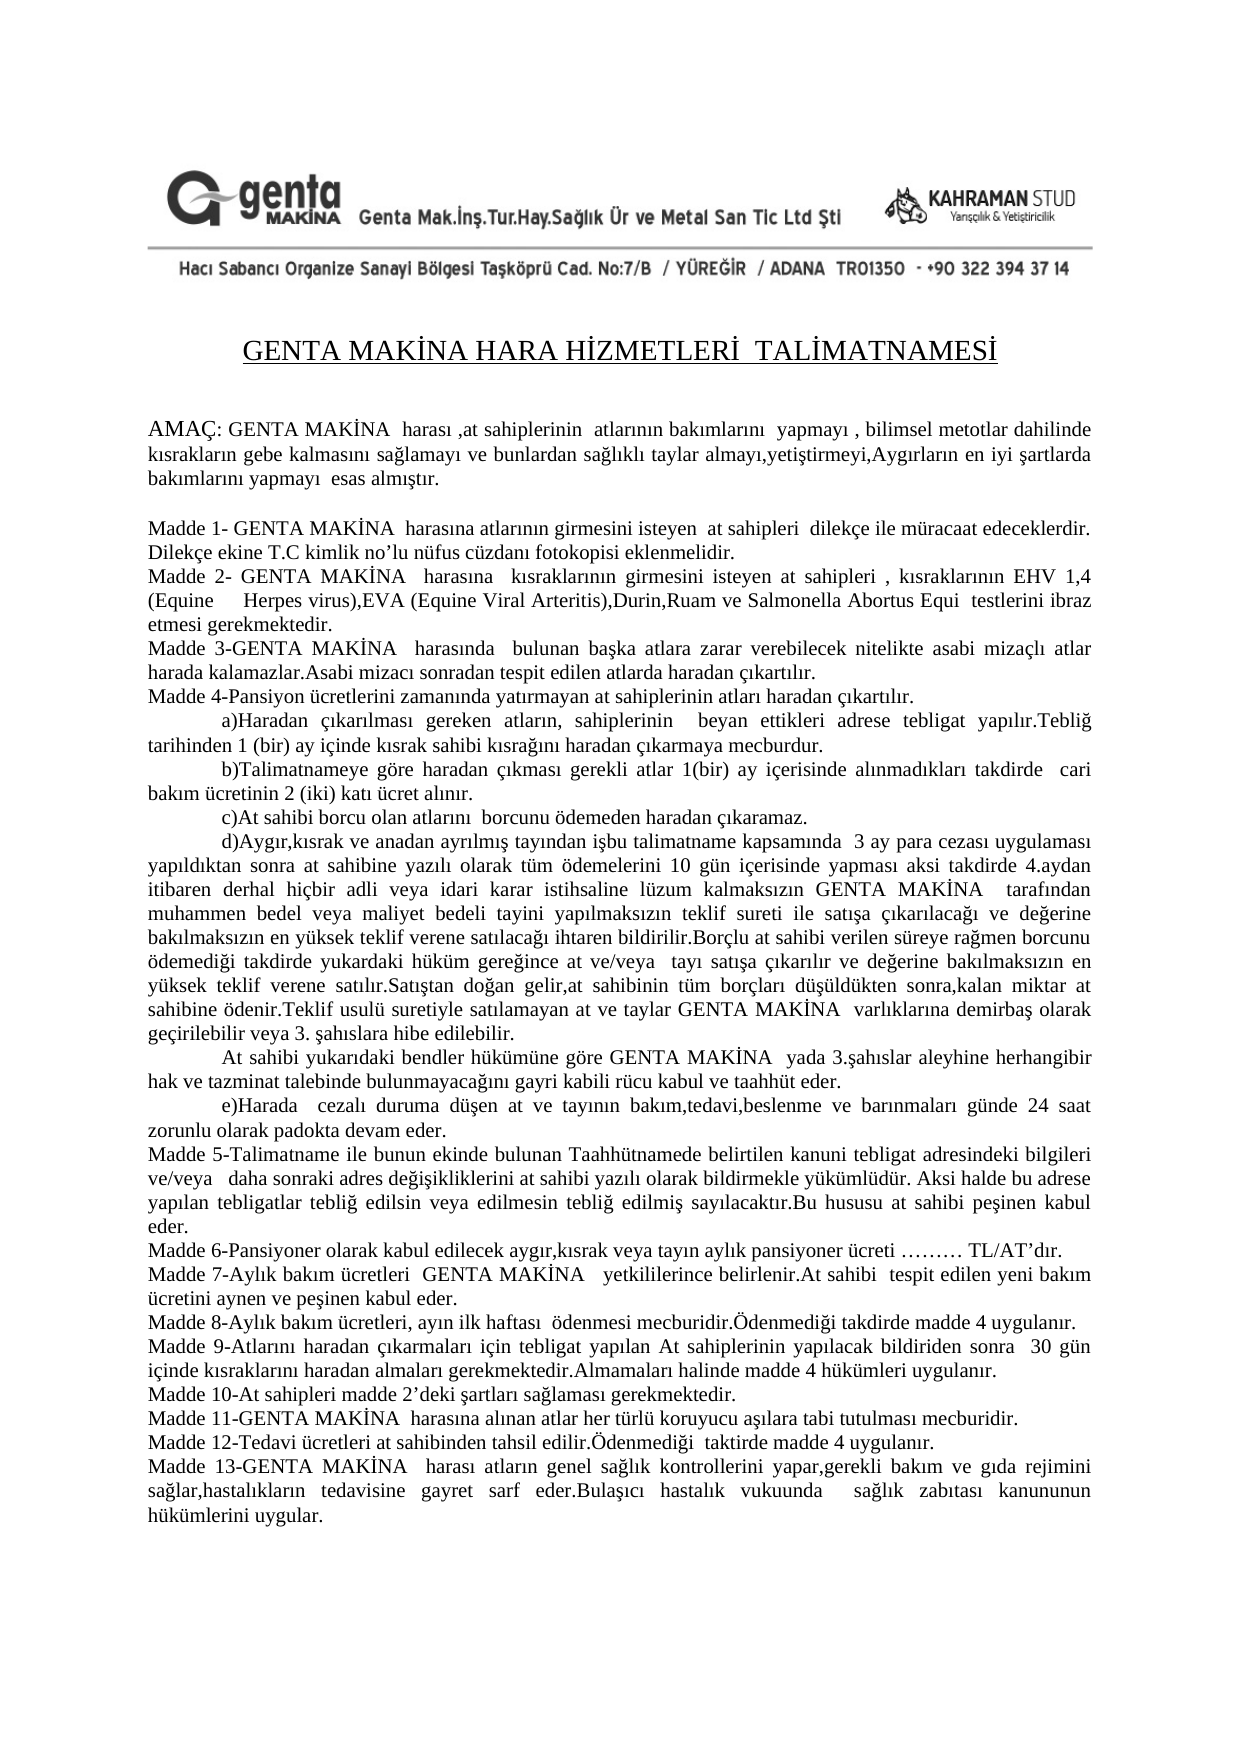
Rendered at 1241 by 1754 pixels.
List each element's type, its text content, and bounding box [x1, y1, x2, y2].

text d)Aygır,kısrak ve anadan ayrılmış tayından işbu talimatname kapsamında 3 ay para cezası uygulaması yapıldıktan sonra at sahibine yazılı olarak tüm ödemelerini 10 gün içerisinde yapması aksi takdirde 4.aydan itibaren derhal hiçbir adli veya idari karar istihsaline lüzum kalmaksızın GENTA MAKİNA tarafından muhammen bedel veya maliyet bedeli tayini yapılmaksızın teklif sureti ile satışa çıkarılacağı ve değerine bakılmaksızın en yüksek teklif verene satılacağı ihtaren bildirilir.Borçlu at sahibi verilen süreye rağmen borcunu ödemediği takdirde yukardaki hüküm gereğince at ve/veya tayı satışa çıkarılır ve değerine bakılmaksızın en yüksek teklif verene satılır.Satıştan doğan gelir,at sahibinin tüm borçları düşüldükten sonra,kalan miktar at sahibine ödenir.Teklif usulü suretiyle satılamayan at ve taylar GENTA MAKİNA varlıklarına demirbaş olarak geçirilebilir veya 3. şahıslara hibe edilebilir. [148, 829, 1093, 1045]
text Madde 2- GENTA MAKİNA harasına kısraklarının girmesini isteyen at sahipleri , kısraklarının EHV 1,4 (Equine Herpes virus),EVA (Equine Viral Arteritis),Durin,Ruam ve Salmonella Abortus Equi testlerini ibraz etmesi gerekmektedir. [148, 564, 1093, 636]
text AMAÇ: GENTA MAKİNA harası ,at sahiplerinin atlarının bakımlarını yapmayı , bilimsel metotlar dahilinde kısrakların gebe kalmasını sağlamayı ve bunlardan sağlıklı taylar almayı,yetiştirmeyi,Aygırların en iyi şartlarda bakımlarını yapmayı esas almıştır. [148, 415, 1093, 489]
text Madde 1- GENTA MAKİNA harasına atlarının girmesini isteyen at sahipleri dilekçe ile müracaat edeceklerdir. Dilekçe ekine T.C kimlik no’lu nüfus cüzdanı fotokopisi eklenmelidir. [148, 516, 1093, 564]
text Madde 8-Aylık bakım ücretleri, ayın ilk haftası ödenmesi mecburidir.Ödenmediği takdirde madde 4 uygulanır. [148, 1310, 1093, 1334]
text Madde 11-GENTA MAKİNA harasına alınan atlar her türlü koruyucu aşılara tabi tutulması mecburidir. [148, 1406, 1093, 1430]
text Madde 9-Atlarını haradan çıkarmaları için tebligat yapılan At sahiplerinin yapılacak bildiriden sonra 30 gün içinde kısraklarını haradan almaları gerekmektedir.Almamaları halinde madde 4 hükümleri uygulanır. [148, 1334, 1093, 1382]
text b)Talimatnameye göre haradan çıkması gerekli atlar 1(bir) ay içerisinde alınmadıkları takdirde cari bakım ücretinin 2 (iki) katı ücret alınır. [148, 757, 1093, 805]
text a)Haradan çıkarılması gereken atların, sahiplerinin beyan ettikleri adrese tebligat yapılır.Tebliğ tarihinden 1 (bir) ay içinde kısrak sahibi kısrağını haradan çıkarmaya mecburdur. [148, 708, 1093, 757]
text Madde 5-Talimatname ile bunun ekinde bulunan Taahhütnamede belirtilen kanuni tebligat adresindeki bilgileri ve/veya daha sonraki adres değişikliklerini at sahibi yazılı olarak bildirmekle yükümlüdür. Aksi halde bu adrese yapılan tebligatlar tebliğ edilsin veya edilmesin tebliğ edilmiş sayılacaktır.Bu hususu at sahibi peşinen kabul eder. [148, 1142, 1093, 1238]
text e)Harada cezalı duruma düşen at ve tayının bakım,tedavi,beslenme ve barınmaları günde 24 saat zorunlu olarak padokta devam eder. [148, 1093, 1093, 1142]
text At sahibi yukarıdaki bendler hükümüne göre GENTA MAKİNA yada 3.şahıslar aleyhine herhangibir hak ve tazminat talebinde bulunmayacağını gayri kabili rücu kabul ve taahhüt eder. [148, 1045, 1093, 1093]
text Madde 12-Tedavi ücretleri at sahibinden tahsil edilir.Ödenmediği taktirde madde 4 uygulanır. [148, 1430, 1093, 1454]
picture [147, 147, 1093, 300]
text Madde 10-At sahipleri madde 2’deki şartları sağlaması gerekmektedir. [148, 1382, 1093, 1406]
text Madde 7-Aylık bakım ücretleri GENTA MAKİNA yetkililerince belirlenir.At sahibi tespit edilen yeni bakım ücretini aynen ve peşinen kabul eder. [148, 1262, 1093, 1310]
text Madde 6-Pansiyoner olarak kabul edilecek aygır,kısrak veya tayın aylık pansiyoner ücreti ……… TL/AT’dır. [148, 1238, 1093, 1262]
text Madde 4-Pansiyon ücretlerini zamanında yatırmayan at sahiplerinin atları haradan çıkartılır. [148, 684, 1093, 708]
text Madde 3-GENTA MAKİNA harasında bulunan başka atlara zarar verebilecek nitelikte asabi mizaçlı atlar harada kalamazlar.Asabi mizacı sonradan tespit edilen atlarda haradan çıkartılır. [148, 636, 1093, 684]
text Madde 13-GENTA MAKİNA harası atların genel sağlık kontrollerini yapar,gerekli bakım ve gıda rejimini sağlar,hastalıkların tedavisine gayret sarf eder.Bulaşıcı hastalık vukuunda sağlık zabıtası kanununun hükümlerini uygular. [148, 1454, 1093, 1527]
text c)At sahibi borcu olan atlarını borcunu ödemeden haradan çıkaramaz. [148, 805, 1093, 829]
subtitle GENTA MAKİNA HARA HİZMETLERİ TALİMATNAMESİ [148, 333, 1093, 367]
